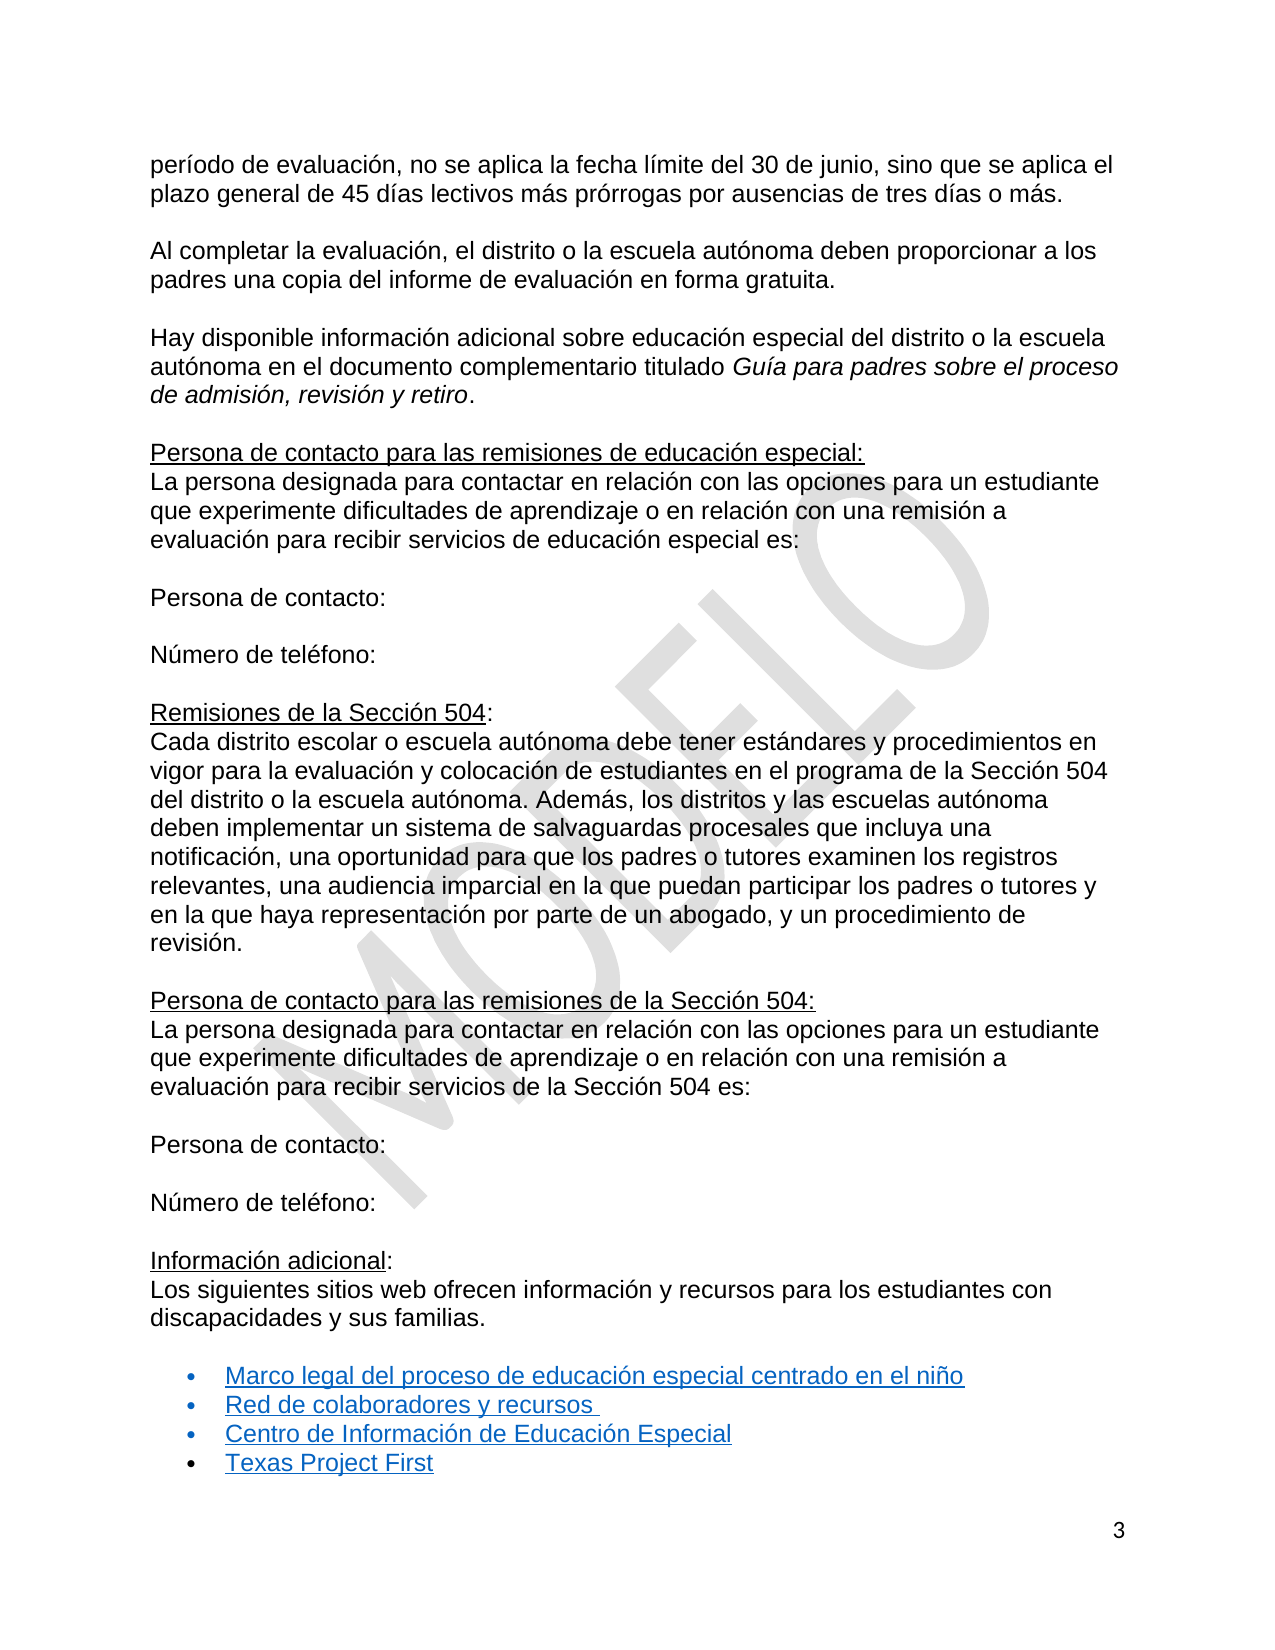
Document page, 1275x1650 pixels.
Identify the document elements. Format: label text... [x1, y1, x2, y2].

text Persona de contacto: [150, 582, 1125, 611]
text Remisiones de la Sección 504: [150, 698, 1125, 727]
text Número de teléfono: [150, 640, 1125, 669]
text Persona de contacto: [150, 1130, 1125, 1159]
list Marco legal del proceso de educación especial centrado en el niño [187, 1361, 1125, 1390]
subtitle Persona de contacto para las remisiones de educación especial: [150, 438, 1125, 467]
list Texas Project First [187, 1447, 1125, 1476]
text Información adicional: [150, 1246, 1125, 1274]
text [150, 150, 1125, 207]
text La persona designada para contactar en relación con las opciones para un estudiante que experimente dificultades de aprendizaje o en relación con una remisión a evaluación para recibir servicios de educación especial es: [150, 467, 1125, 553]
list Centro de Información de Educación Especial [187, 1419, 1125, 1447]
text Al completar la evaluación, el distrito o la escuela autónoma deben proporcionar a los padres una copia del informe de evaluación en forma gratuita. [150, 236, 1125, 294]
text Los siguientes sitios web ofrecen información y recursos para los estudiantes con discapacidades y sus familias. [150, 1274, 1125, 1332]
list Red de colaboradores y recursos [187, 1390, 1125, 1419]
text Hay disponible información adicional sobre educación especial del distrito o la escuela autónoma en el documento complementario titulado Guía para padres sobre el proceso de admisión, revisión y retiro. [150, 323, 1125, 409]
text Número de teléfono: [150, 1188, 1125, 1217]
text La persona designada para contactar en relación con las opciones para un estudiante que experimente dificultades de aprendizaje o en relación con una remisión a evaluación para recibir servicios de la Sección 504 es: [150, 1014, 1125, 1101]
subtitle Persona de contacto para las remisiones de la Sección 504: [150, 986, 1125, 1014]
text Cada distrito escolar o escuela autónoma debe tener estándares y procedimientos en vigor para la evaluación y colocación de estudiantes en el programa de la Sección 504 del distrito o la escuela autónoma. Además, los distritos y las escuelas autónoma deben implementar un sistema de salvaguardas procesales que incluya una notificación, una oportunidad para que los padres o tutores examinen los registros relevantes, una audiencia imparcial en la que puedan participar los padres o tutores y en la que haya representación por parte de un abogado, y un procedimiento de revisión. [150, 727, 1125, 957]
